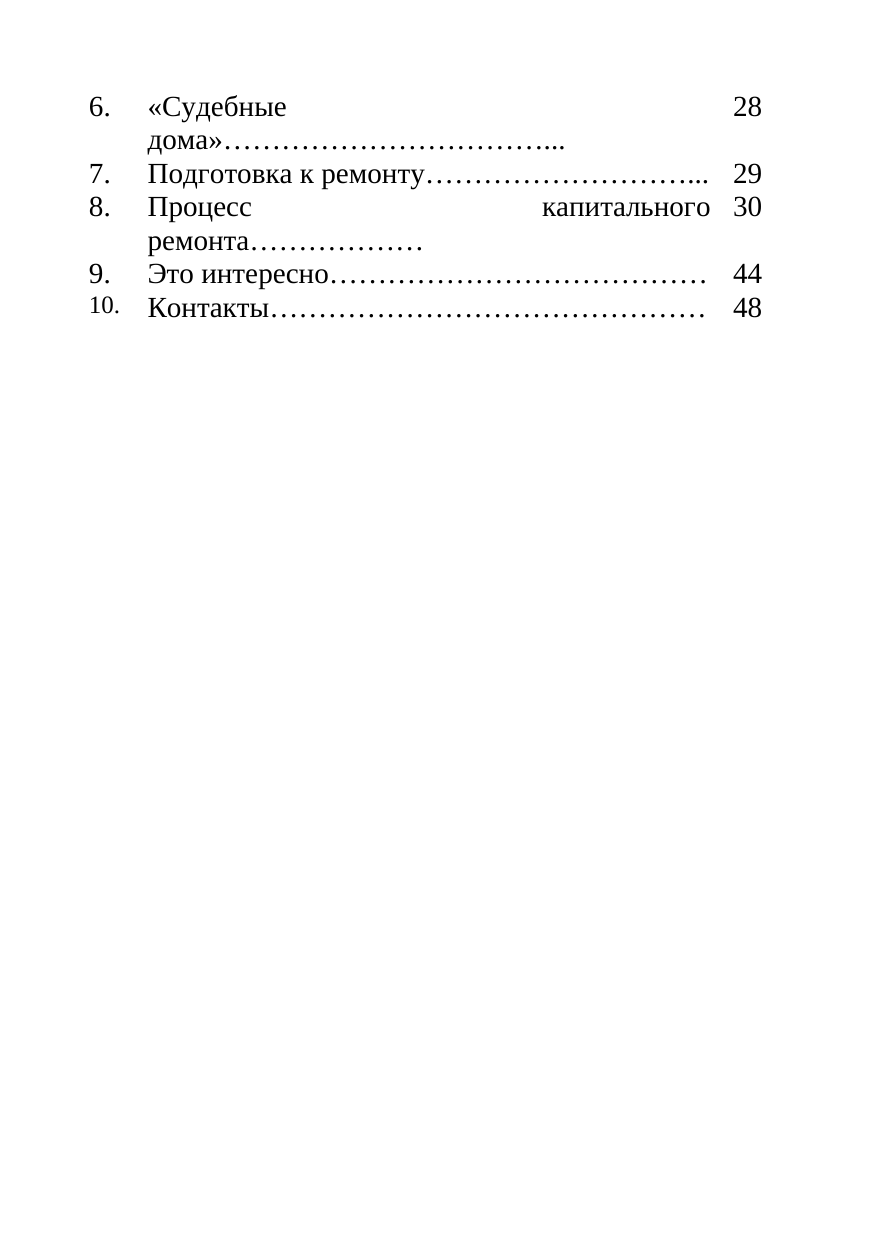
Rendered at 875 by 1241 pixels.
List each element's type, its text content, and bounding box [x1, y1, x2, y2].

table_cell 28 [722, 89, 786, 156]
table_cell Подготовка к ремонту………………………... [136, 156, 722, 189]
table_cell «Судебные дома»……………………………... [136, 89, 722, 156]
table_cell Контакты……………………………………… [136, 290, 722, 323]
table_cell 9. [78, 256, 136, 290]
table_cell 10. [78, 290, 136, 323]
table_cell 29 [722, 156, 786, 189]
table_cell 30 [722, 189, 786, 256]
table_cell 6. [78, 89, 136, 156]
table_cell 7. [78, 156, 136, 189]
table_cell 44 [722, 256, 786, 290]
table_cell Это интересно………………………………… [136, 256, 722, 290]
table_cell 48 [722, 290, 786, 323]
table_cell Процесс капитального ремонта……………… [136, 189, 722, 256]
table_cell 8. [78, 189, 136, 256]
